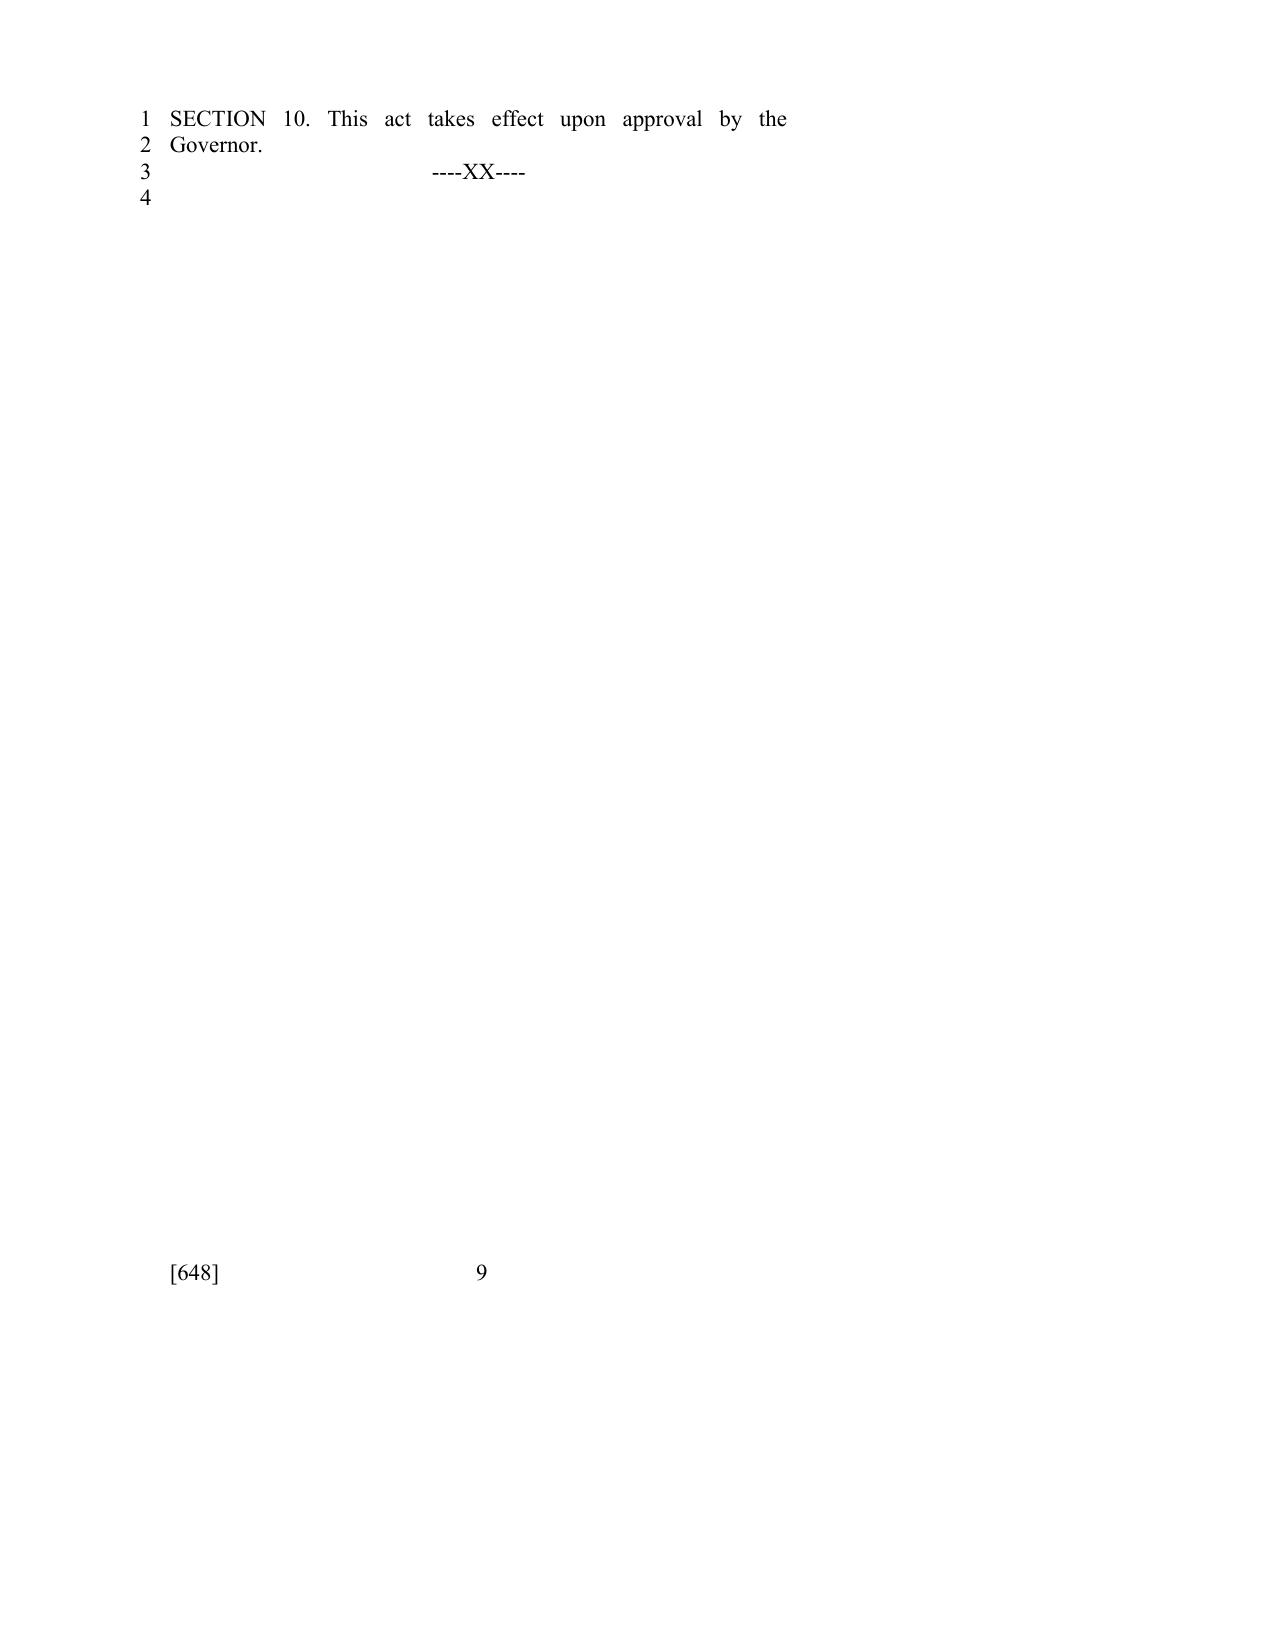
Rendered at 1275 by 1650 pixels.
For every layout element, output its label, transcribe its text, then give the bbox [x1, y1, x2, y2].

text SECTION 10. This act takes effect upon approval by the Governor. [169, 105, 787, 158]
text ----XX---- [169, 158, 787, 184]
